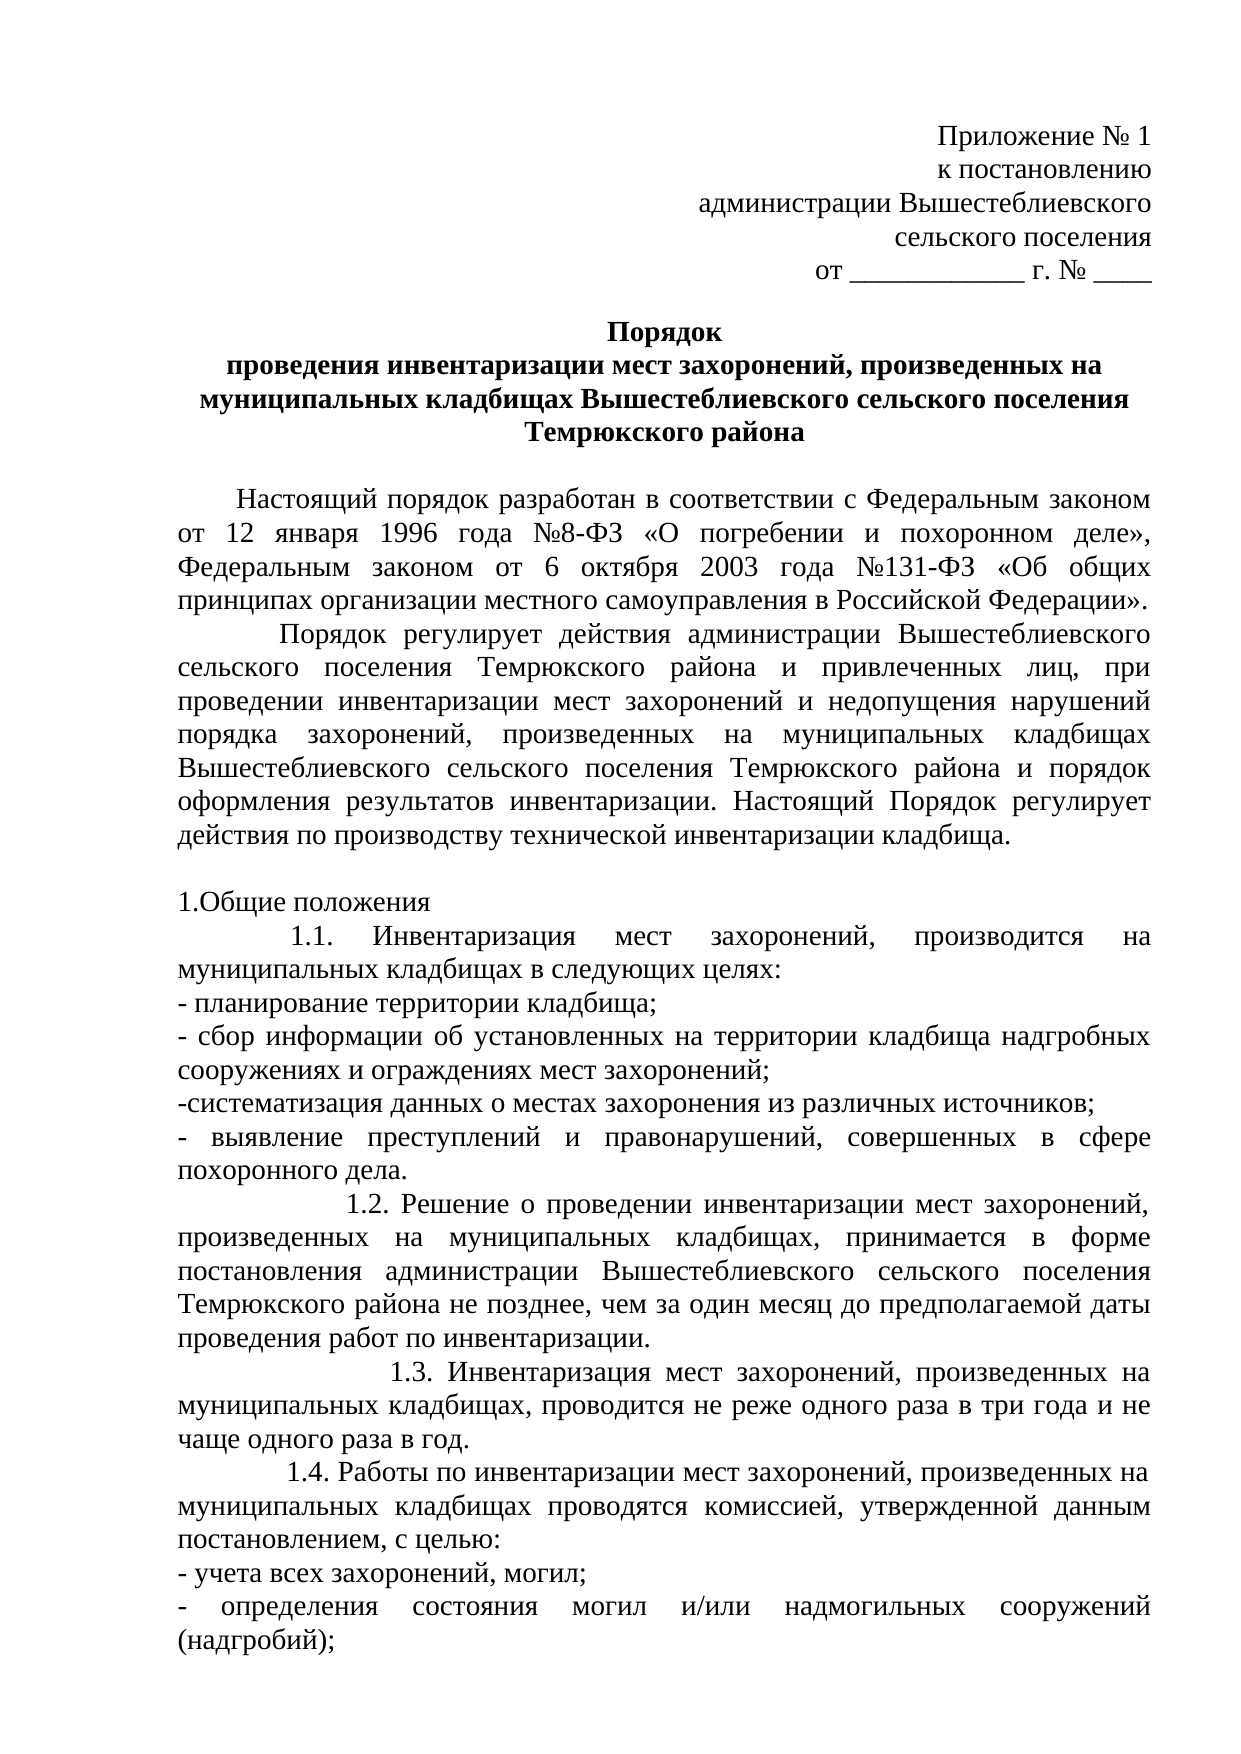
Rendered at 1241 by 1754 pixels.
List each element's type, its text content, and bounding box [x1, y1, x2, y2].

list 1.Общие положения [177, 884, 1152, 918]
text Настоящий порядок разработан в соответствии с Федеральным законом от 12 января 1996 года №8-ФЗ «О погребении и похоронном деле», Федеральным законом от 6 октября 2003 года №131-ФЗ «Об общих принципах организации местного самоуправления в Российской Федерации». [177, 482, 1152, 616]
text - сбор информации об установленных на территории кладбища надгробных сооружениях и ограждениях мест захоронений; [177, 1018, 1152, 1085]
text проведения инвентаризации мест захоронений, произведенных на муниципальных кладбищах Вышестеблиевского сельского поселения Темрюкского района [177, 347, 1152, 448]
text Порядок [177, 314, 1152, 347]
text сельского поселения [177, 219, 1152, 252]
text 1.1. Инвентаризация мест захоронений, производится на муниципальных кладбищах в следующих целях: [177, 918, 1152, 985]
text - определения состояния могил и/или надмогильных сооружений (надгробий); [177, 1588, 1152, 1656]
text 1.4. Работы по инвентаризации мест захоронений, произведенных на муниципальных кладбищах проводятся комиссией, утвержденной данным постановлением, с целью: [177, 1454, 1152, 1555]
text 1.3. Инвентаризация мест захоронений, произведенных на муниципальных кладбищах, проводится не реже одного раза в три года и не чаще одного раза в год. [177, 1354, 1152, 1454]
text к постановлению [177, 152, 1152, 185]
text администрации Вышестеблиевского [177, 185, 1152, 219]
text - планирование территории кладбища; [177, 985, 1152, 1018]
text - учета всех захоронений, могил; [177, 1555, 1152, 1588]
text -систематизация данных о местах захоронения из различных источников; [177, 1085, 1152, 1119]
text от ____________ г. № ____ [177, 252, 1152, 286]
text Приложение № 1 [177, 118, 1152, 152]
text - выявление преступлений и правонарушений, совершенных в сфере похоронного дела. [177, 1119, 1152, 1186]
text 1.2. Решение о проведении инвентаризации мест захоронений, произведенных на муниципальных кладбищах, принимается в форме постановления администрации Вышестеблиевского сельского поселения Темрюкского района не позднее, чем за один месяц до предполагаемой даты проведения работ по инвентаризации. [177, 1186, 1152, 1354]
text Порядок регулирует действия администрации Вышестеблиевского сельского поселения Темрюкского района и привлеченных лиц, при проведении инвентаризации мест захоронений и недопущения нарушений порядка захоронений, произведенных на муниципальных кладбищах Вышестеблиевского сельского поселения Темрюкского района и порядок оформления результатов инвентаризации. Настоящий Порядок регулирует действия по производству технической инвентаризации кладбища. [177, 616, 1152, 851]
